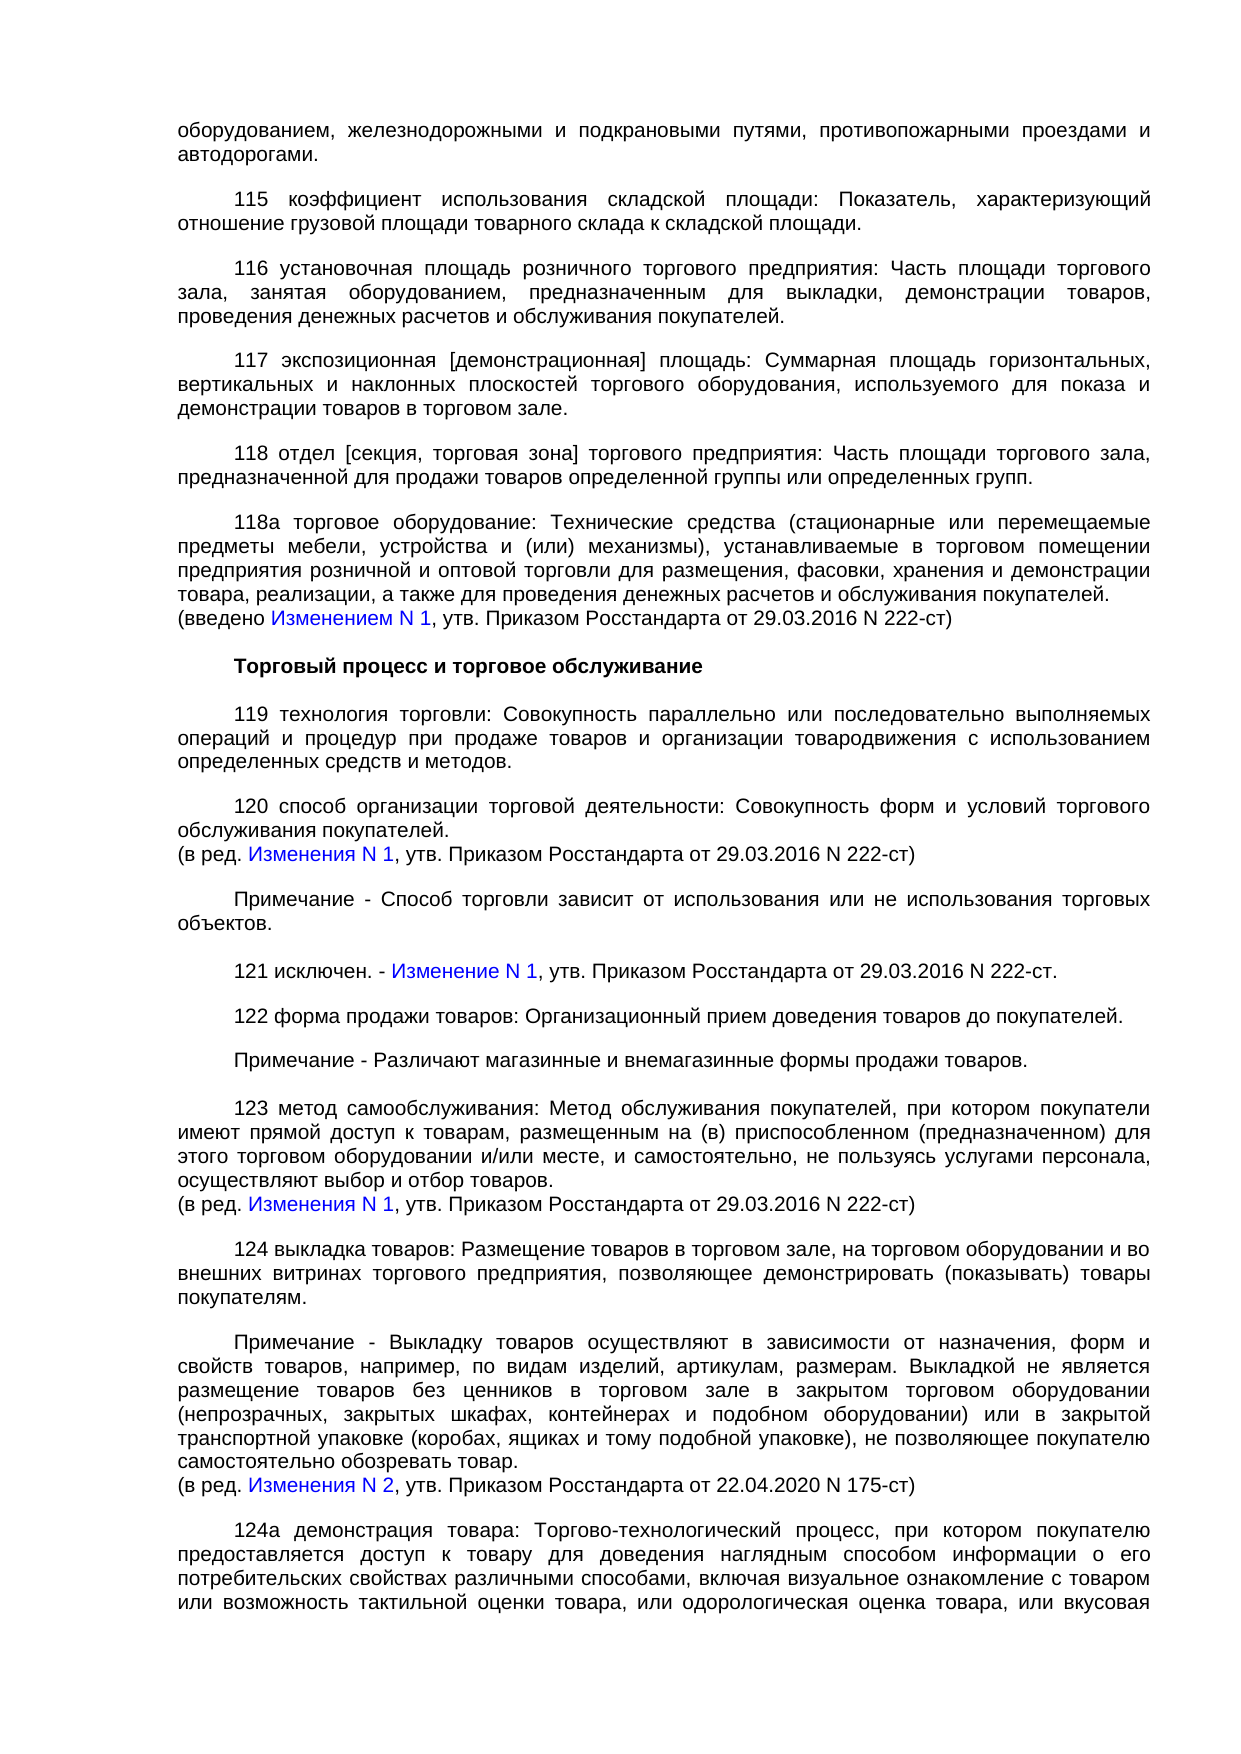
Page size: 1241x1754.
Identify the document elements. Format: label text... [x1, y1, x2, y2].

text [177, 1518, 1152, 1614]
text 122 форма продажи товаров: Организационный прием доведения товаров до покупателей. [177, 1003, 1152, 1027]
title Торговый процесс и торговое обслуживание [177, 653, 1152, 677]
text (в ред. Изменения N 2, утв. Приказом Росстандарта от 22.04.2020 N 175-ст) [177, 1473, 1152, 1497]
text Примечание - Способ торговли зависит от использования или не использования торговых объектов. [177, 887, 1152, 935]
text 115 коэффициент использования складской площади: Показатель, характеризующий отношение грузовой площади товарного склада к складской площади. [177, 187, 1152, 235]
text 120 способ организации торговой деятельности: Совокупность форм и условий торгового обслуживания покупателей. [177, 794, 1152, 842]
text 117 экспозиционная [демонстрационная] площадь: Суммарная площадь горизонтальных, вертикальных и наклонных плоскостей торгового оборудования, используемого для показа и демонстрации товаров в торговом зале. [177, 348, 1152, 420]
text 118а торговое оборудование: Технические средства (стационарные или перемещаемые предметы мебели, устройства и (или) механизмы), устанавливаемые в торговом помещении предприятия розничной и оптовой торговли для размещения, фасовки, хранения и демонстрации товара, реализации, а также для проведения денежных расчетов и обслуживания покупателей. [177, 510, 1152, 606]
text 116 установочная площадь розничного торгового предприятия: Часть площади торгового зала, занятая оборудованием, предназначенным для выкладки, демонстрации товаров, проведения денежных расчетов и обслуживания покупателей. [177, 256, 1152, 327]
text Примечание - Выкладку товаров осуществляют в зависимости от назначения, форм и свойств товаров, например, по видам изделий, артикулам, размерам. Выкладкой не является размещение товаров без ценников в торговом зале в закрытом торговом оборудовании (непрозрачных, закрытых шкафах, контейнерах и подобном оборудовании) или в закрытой транспортной упаковке (коробах, ящиках и тому подобной упаковке), не позволяющее покупателю самостоятельно обозревать товар. [177, 1329, 1152, 1473]
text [177, 118, 1152, 166]
text (в ред. Изменения N 1, утв. Приказом Росстандарта от 29.03.2016 N 222-ст) [177, 1192, 1152, 1216]
text (введено Изменением N 1, утв. Приказом Росстандарта от 29.03.2016 N 222-ст) [177, 606, 1152, 629]
text 121 исключен. - Изменение N 1, утв. Приказом Росстандарта от 29.03.2016 N 222-ст. [177, 959, 1152, 983]
text (в ред. Изменения N 1, утв. Приказом Росстандарта от 29.03.2016 N 222-ст) [177, 842, 1152, 866]
text 123 метод самообслуживания: Метод обслуживания покупателей, при котором покупатели имеют прямой доступ к товарам, размещенным на (в) приспособленном (предназначенном) для этого торговом оборудовании и/или месте, и самостоятельно, не пользуясь услугами персонала, осуществляют выбор и отбор товаров. [177, 1096, 1152, 1192]
text 119 технология торговли: Совокупность параллельно или последовательно выполняемых операций и процедур при продаже товаров и организации товародвижения с использованием определенных средств и методов. [177, 701, 1152, 773]
text 118 отдел [секция, торговая зона] торгового предприятия: Часть площади торгового зала, предназначенной для продажи товаров определенной группы или определенных групп. [177, 441, 1152, 489]
text 124 выкладка товаров: Размещение товаров в торговом зале, на торговом оборудовании и во внешних витринах торгового предприятия, позволяющее демонстрировать (показывать) товары покупателям. [177, 1237, 1152, 1309]
text Примечание - Различают магазинные и внемагазинные формы продажи товаров. [177, 1048, 1152, 1072]
